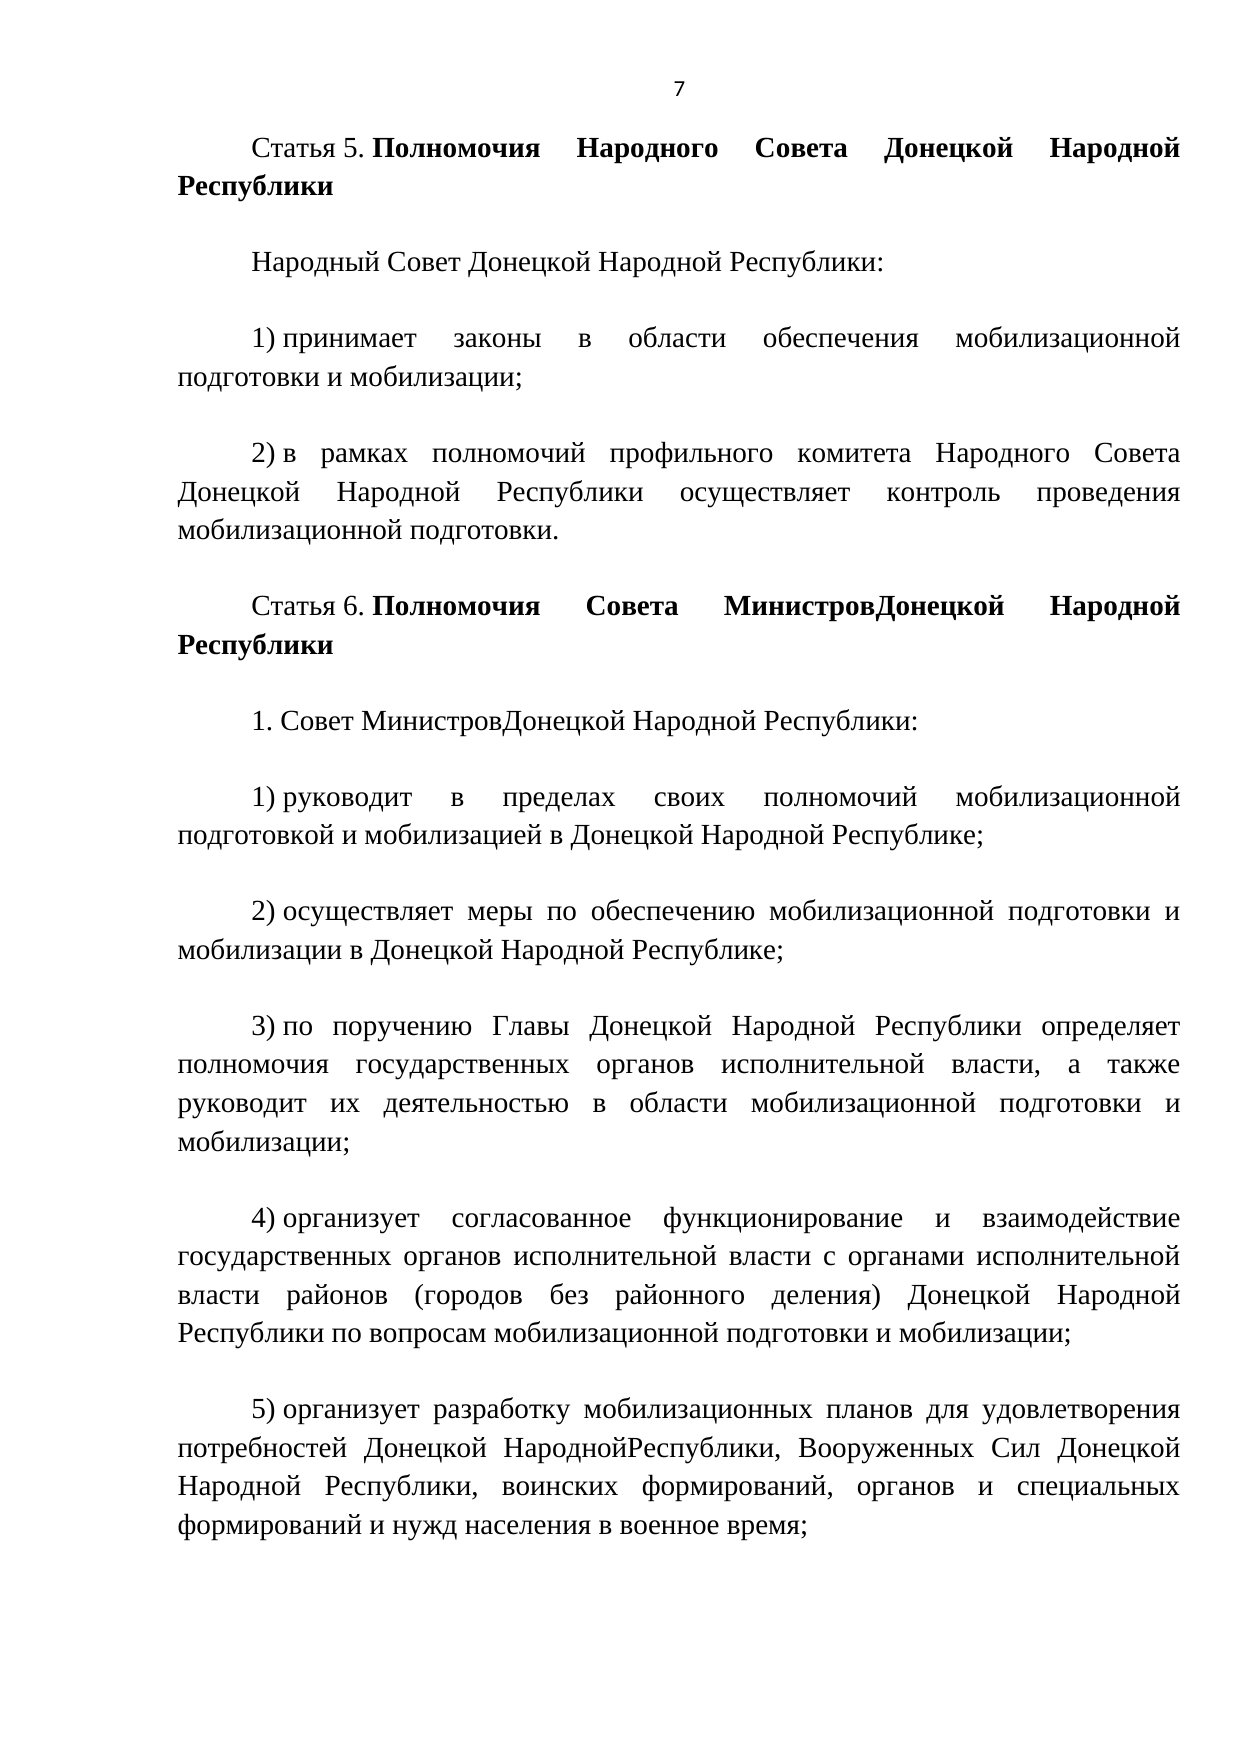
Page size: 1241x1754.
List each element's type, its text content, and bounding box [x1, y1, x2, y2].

text Статья 5. Полномочия Народного Совета Донецкой Народной Республики [177, 130, 1181, 202]
text 1) принимает законы в области обеспечения мобилизационной подготовки и мобилизации; [177, 321, 1181, 393]
text 5) организует разработку мобилизационных планов для удовлетворения потребностей Донецкой НароднойРеспублики, Вооруженных Сил Донецкой Народной Республики, воинских формирований, органов и специальных формирований и нужд населения в военное время; [177, 1391, 1181, 1541]
text 2) осуществляет меры по обеспечению мобилизационной подготовки и мобилизации в Донецкой Народной Республике; [177, 893, 1181, 966]
text 4) организует согласованное функционирование и взаимодействие государственных органов исполнительной власти с органами исполнительной власти районов (городов без районного деления) Донецкой Народной Республики по вопросам мобилизационной подготовки и мобилизации; [177, 1200, 1181, 1349]
text 2) в рамках полномочий профильного комитета Народного Совета Донецкой Народной Республики осуществляет контроль проведения мобилизационной подготовки. [177, 435, 1181, 546]
text Статья 6. Полномочия Совета МинистровДонецкой Народной Республики [177, 588, 1181, 660]
text 3) по поручению Главы Донецкой Народной Республики определяет полномочия государственных органов исполнительной власти, а также руководит их деятельностью в области мобилизационной подготовки и мобилизации; [177, 1008, 1181, 1157]
text 1. Совет МинистровДонецкой Народной Республики: [177, 703, 1181, 736]
text 1) руководит в пределах своих полномочий мобилизационной подготовкой и мобилизацией в Донецкой Народной Республике; [177, 779, 1181, 851]
text Народный Совет Донецкой Народной Республики: [177, 244, 1181, 278]
